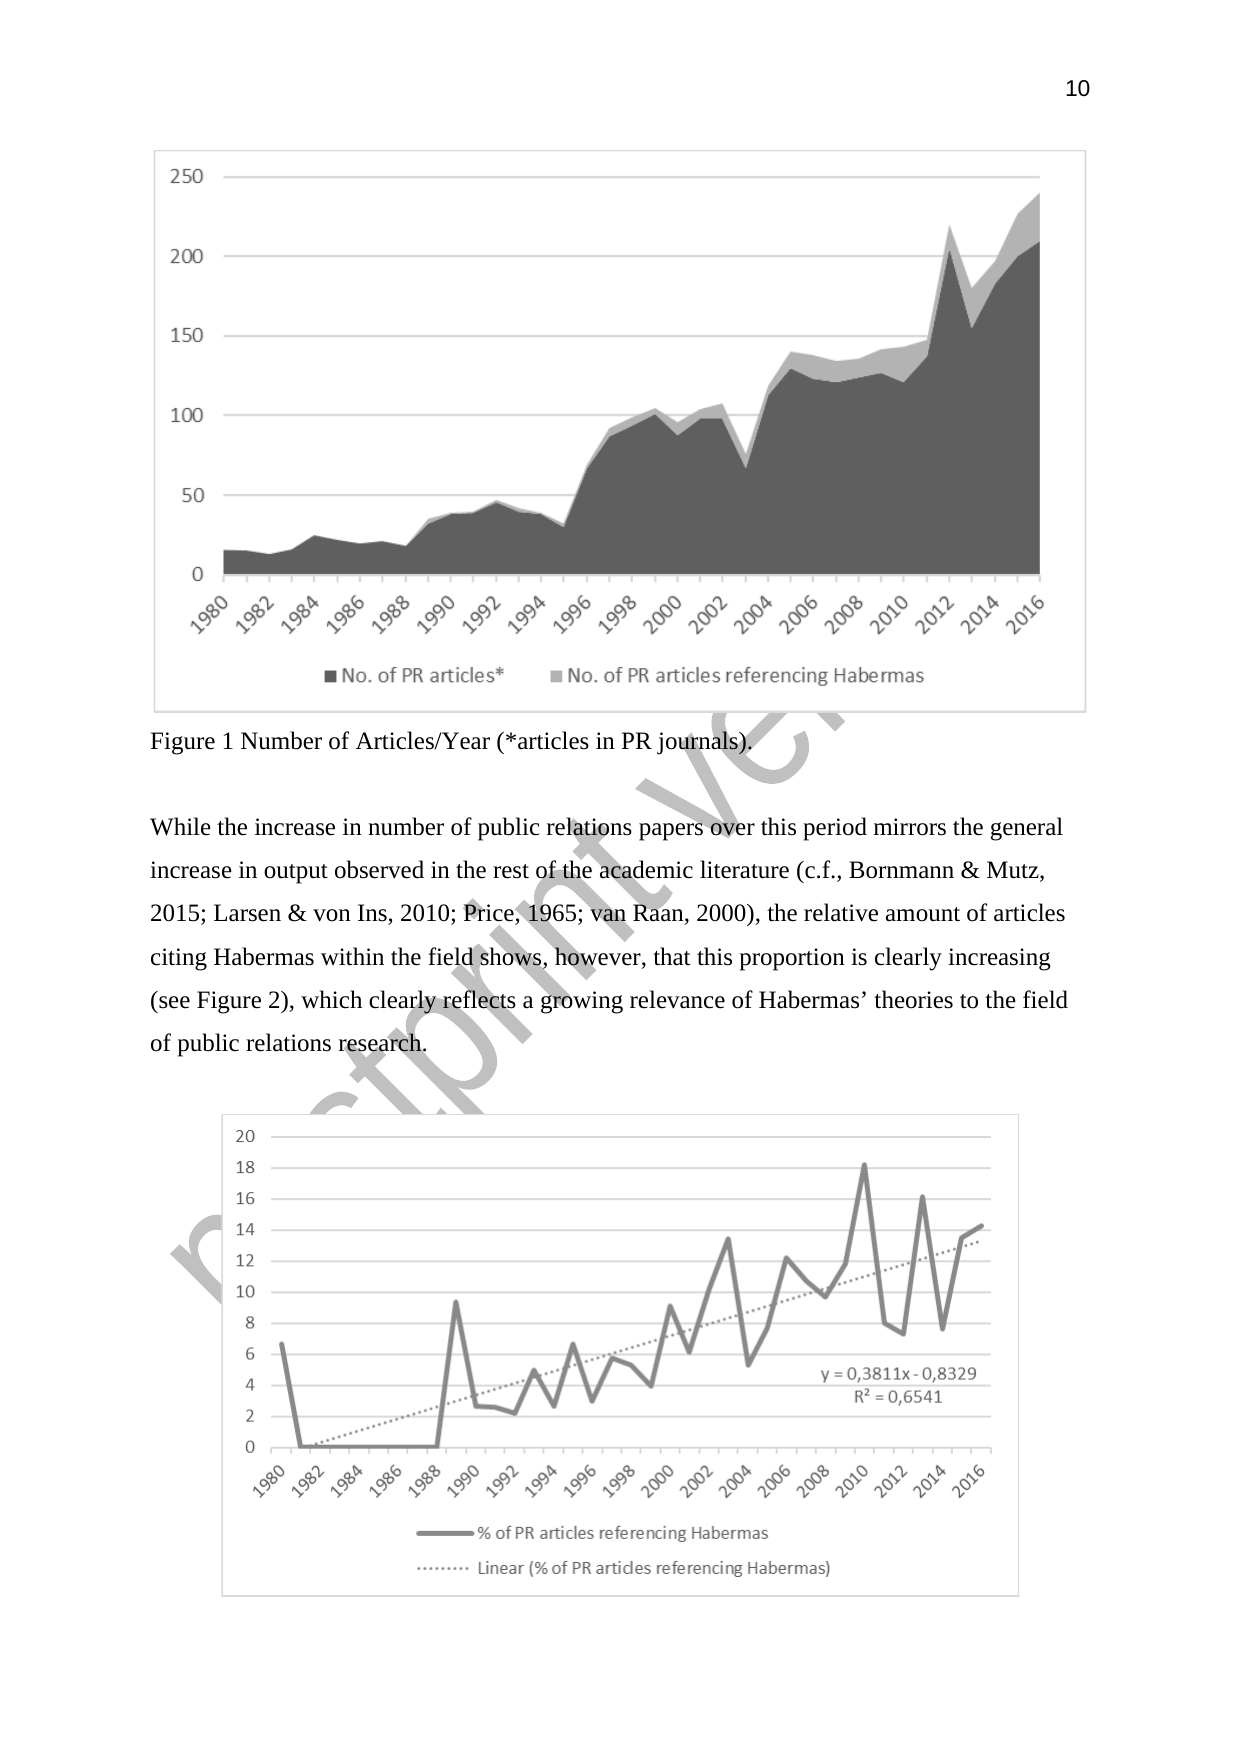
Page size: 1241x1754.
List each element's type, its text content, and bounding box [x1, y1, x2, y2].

text While the increase in number of public relations papers over this period mirrors the general increase in output observed in the rest of the academic literature (c.f., Bornmann & Mutz, 2015; Larsen & von Ins, 2010; Price, 1965; van Raan, 2000), the relative amount of articles citing Habermas within the field shows, however, that this proportion is clearly increasing (see Figure 2), which clearly reflects a growing relevance of Habermas’ theories to the field of public relations research. [150, 812, 1090, 1057]
text Figure 1 Number of Articles/Year (*articles in PR journals). [150, 726, 1090, 755]
picture [221, 1114, 1020, 1597]
picture [153, 150, 1087, 713]
